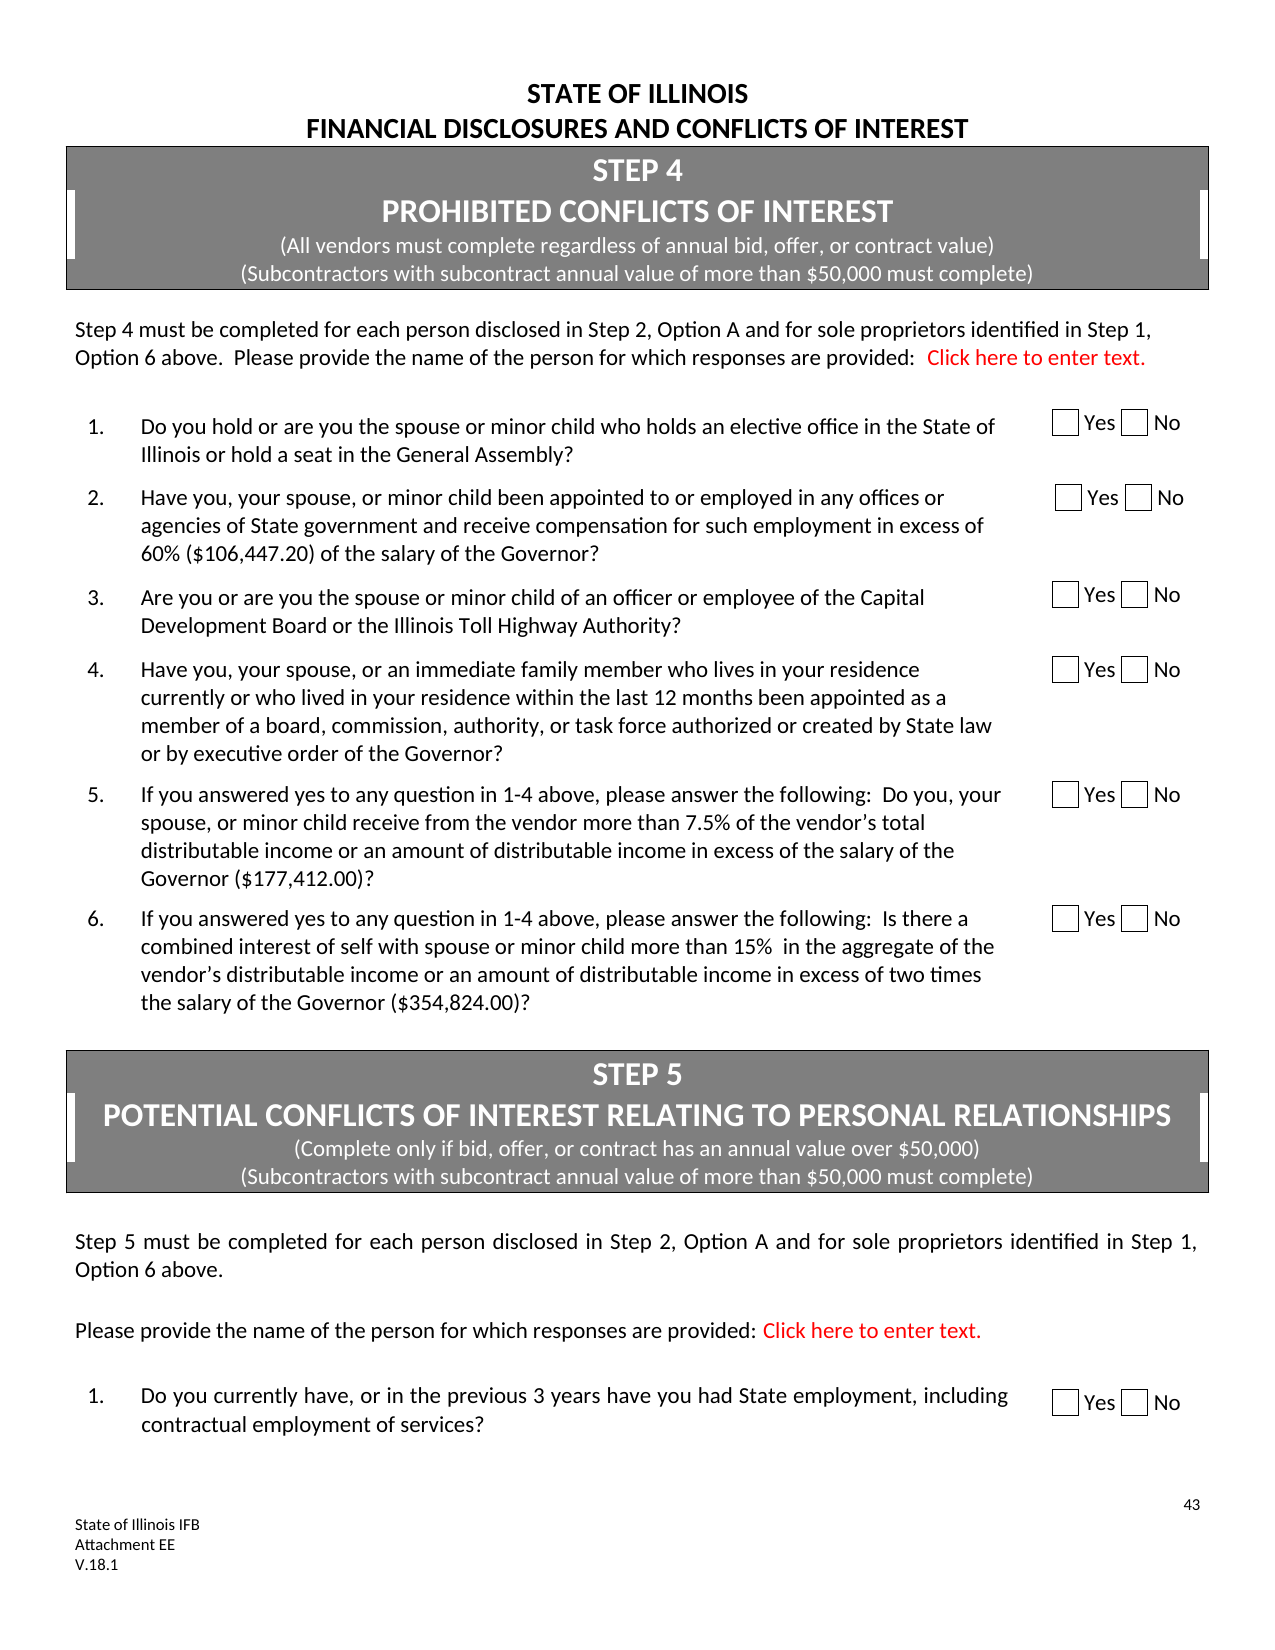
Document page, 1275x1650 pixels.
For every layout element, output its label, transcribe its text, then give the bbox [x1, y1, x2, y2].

table_cell Are you or are you the spouse or minor child of an officer or employee of the Capital Development Board or the Illinois Toll Highway Authority? [75, 568, 1022, 643]
text (Subcontractors with subcontract annual value of more than $50,000 must complete) [67, 256, 1208, 289]
table_header Yes No [1022, 396, 1209, 471]
table_header Do you hold or are you the spouse or minor child who holds an elective office in the State of Illinois or hold a seat in the General Assembly? [75, 396, 1022, 471]
text (Subcontractors with subcontract annual value of more than $50,000 must complete) [67, 1159, 1208, 1192]
table_cell Yes No [1022, 767, 1209, 892]
text STEP 5 [67, 1051, 1208, 1093]
text STEP 4 [67, 147, 1208, 190]
table_cell Yes No [1022, 471, 1209, 568]
table_cell If you answered yes to any question in 1-4 above, please answer the following: Do you, your spouse, or minor child receive from the vendor more than 7.5% of the vendor’s total distributable income or an amount of distributable income in excess of the salary of the Governor ($177,412.00)? [75, 767, 1022, 892]
table_header Yes No [1022, 1369, 1209, 1438]
table_cell Have you, your spouse, or minor child been appointed to or employed in any offices or agencies of State government and receive compensation for such employment in excess of 60% ($106,447.20) of the salary of the Governor? [75, 471, 1022, 568]
text Step 4 must be completed for each person disclosed in Step 2, Option A and for sole proprietors identified in Step 1, Option 6 above. Please provide the name of the person for which responses are provided: [75, 315, 1200, 371]
table_cell Yes No [1022, 892, 1209, 1016]
table_cell Have you, your spouse, or an immediate family member who lives in your residence currently or who lived in your residence within the last 12 months been appointed as a member of a board, commission, authority, or task force authorized or created by State law or by executive order of the Governor? [75, 643, 1022, 767]
text Step 5 must be completed for each person disclosed in Step 2, Option A and for sole proprietors identified in Step 1, Option 6 above. [75, 1227, 1200, 1283]
text PROHIBITED CONFLICTS OF INTEREST [75, 190, 1200, 231]
table_header Do you currently have, or in the previous 3 years have you had State employment, including contractual employment of services? [75, 1369, 1022, 1438]
table_cell Yes No [1022, 643, 1209, 767]
table_cell If you answered yes to any question in 1-4 above, please answer the following: Is there a combined interest of self with spouse or minor child more than 15% in the aggregate of the vendor’s distributable income or an amount of distributable income in excess of two times the salary of the Governor ($354,824.00)? [75, 892, 1022, 1016]
text POTENTIAL CONFLICTS OF INTEREST RELATING TO PERSONAL RELATIONSHIPS [75, 1093, 1200, 1134]
text (Complete only if bid, offer, or contract has an annual value over $50,000) [75, 1134, 1200, 1159]
text Please provide the name of the person for which responses are provided: [75, 1316, 1200, 1344]
text (All vendors must complete regardless of annual bid, offer, or contract value) [75, 231, 1200, 256]
table_cell Yes No [1022, 568, 1209, 643]
